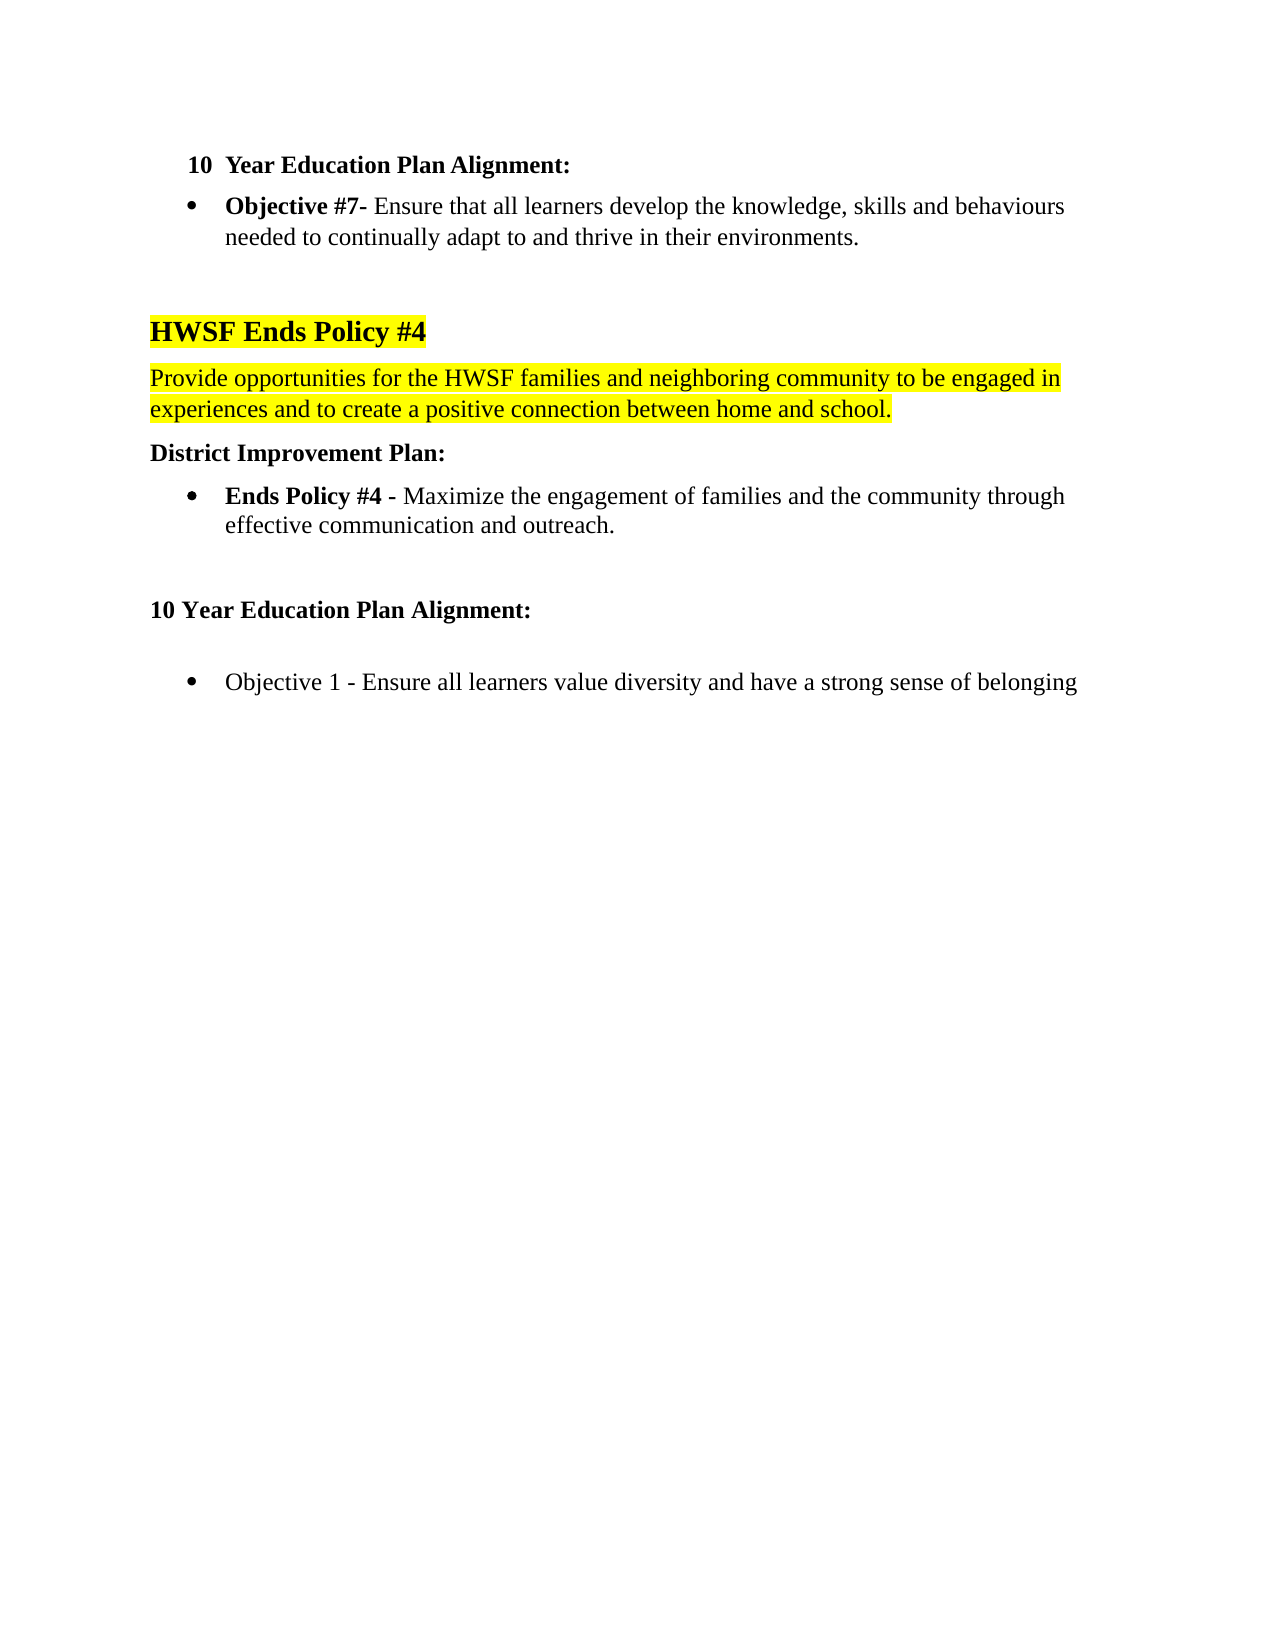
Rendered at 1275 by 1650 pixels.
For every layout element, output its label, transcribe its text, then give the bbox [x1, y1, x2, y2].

list Year Education Plan Alignment: [187, 150, 1125, 179]
text District Improvement Plan: [150, 438, 1125, 466]
list Ends Policy #4 - Maximize the engagement of families and the community through effective communication and outreach. [187, 481, 1125, 539]
list Objective 1 - Ensure all learners value diversity and have a strong sense of belonging [187, 667, 1125, 696]
text HWSF Ends Policy #4 [150, 314, 1125, 348]
text Provide opportunities for the HWSF families and neighboring community to be engaged in experiences and to create a positive connection between home and school. [150, 363, 1125, 423]
text 10 Year Education Plan Alignment: [150, 595, 1125, 623]
list Objective #7- Ensure that all learners develop the knowledge, skills and behaviours needed to continually adapt to and thrive in their environments. [187, 191, 1125, 251]
